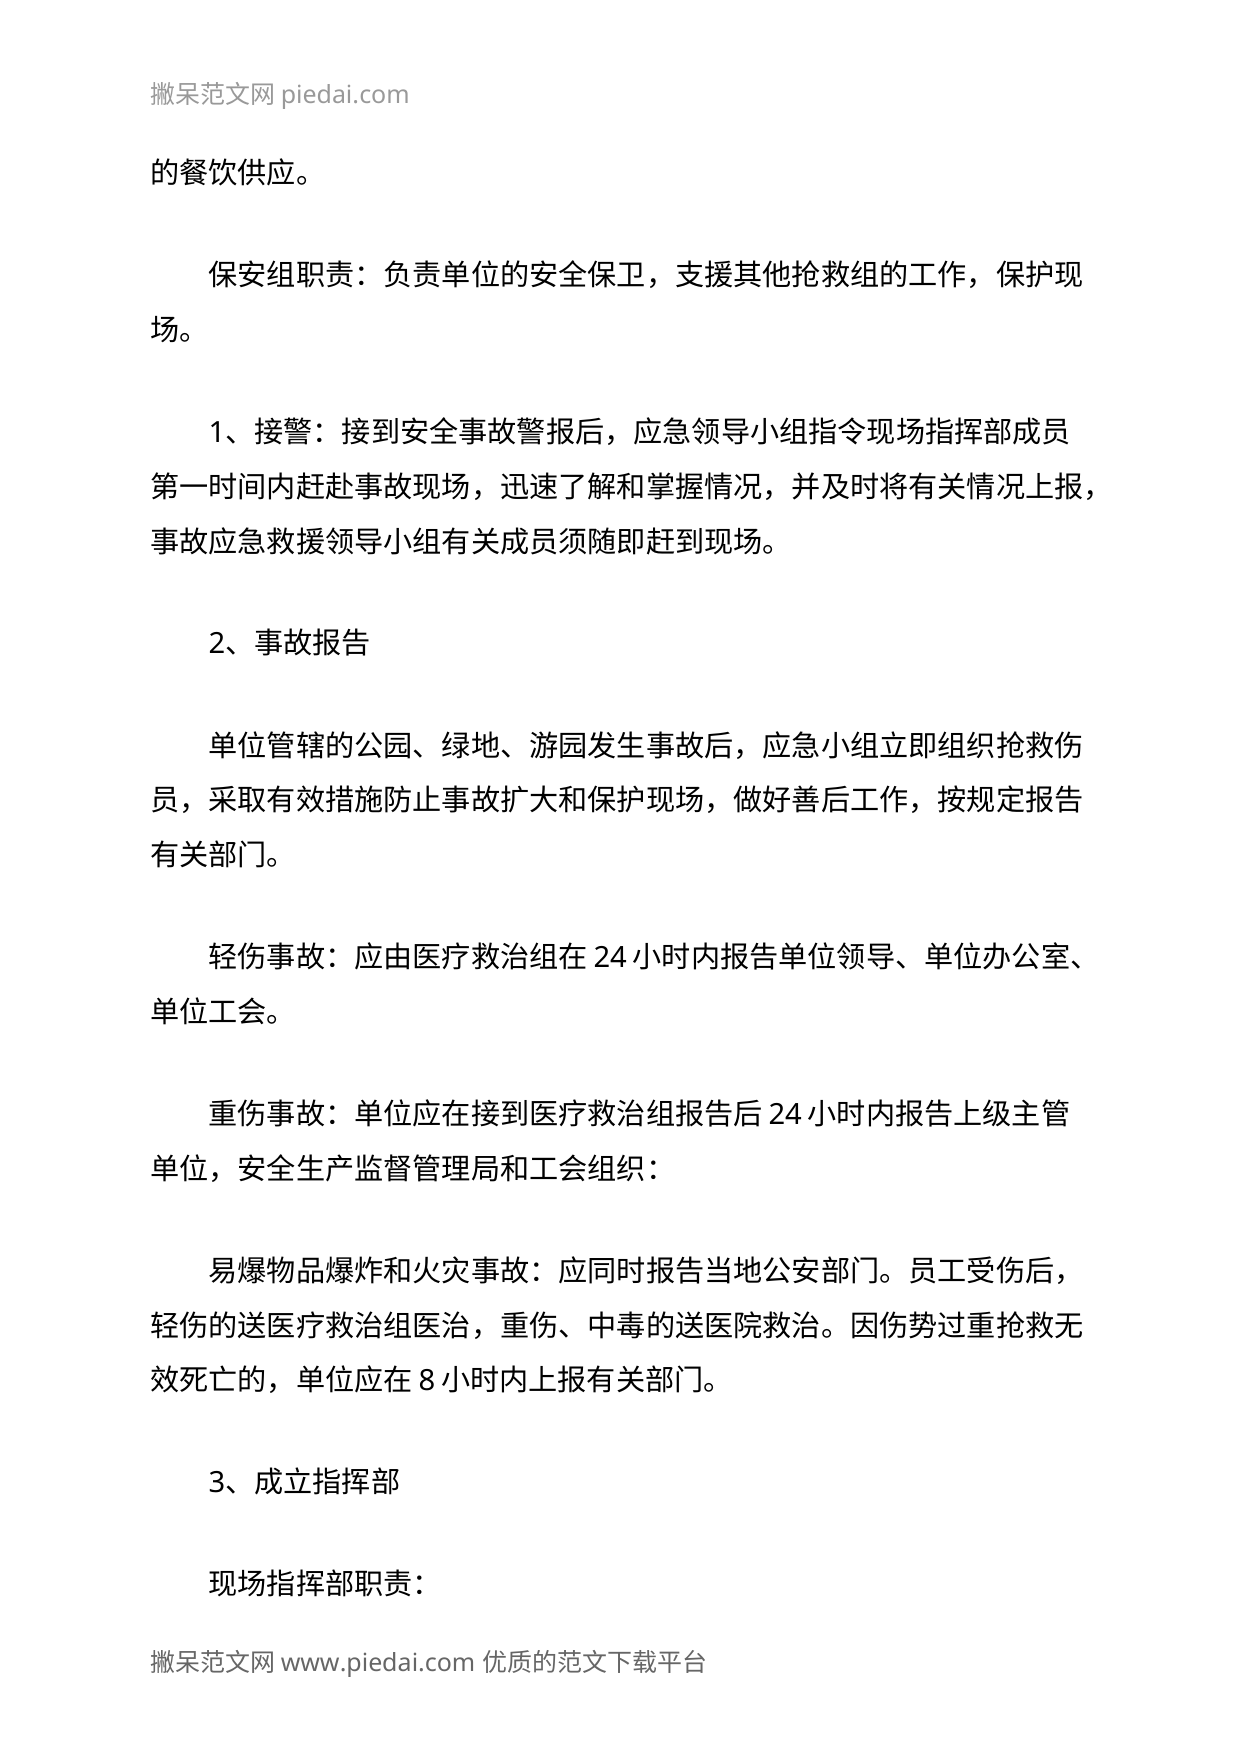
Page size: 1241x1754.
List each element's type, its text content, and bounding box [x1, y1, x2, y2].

text 现场指挥部职责： [150, 1561, 1090, 1603]
text 1、接警：接到安全事故警报后，应急领导小组指令现场指挥部成员第一时间内赶赴事故现场，迅速了解和掌握情况，并及时将有关情况上报，事故应急救援领导小组有关成员须随即赶到现场。 [150, 408, 1090, 561]
text 保安组职责：负责单位的安全保卫，支援其他抢救组的工作，保护现场。 [150, 252, 1090, 349]
text 3、成立指挥部 [150, 1459, 1090, 1501]
text 轻伤事故：应由医疗救治组在24小时内报告单位领导、单位办公室、单位工会。 [150, 934, 1090, 1031]
text 重伤事故：单位应在接到医疗救治组报告后24小时内报告上级主管单位，安全生产监督管理局和工会组织： [150, 1090, 1090, 1188]
text 2、事故报告 [150, 620, 1090, 662]
text 易爆物品爆炸和火灾事故：应同时报告当地公安部门。员工受伤后，轻伤的送医疗救治组医治，重伤、中毒的送医院救治。因伤势过重抢救无效死亡的，单位应在8小时内上报有关部门。 [150, 1247, 1090, 1399]
text 单位管辖的公园、绿地、游园发生事故后，应急小组立即组织抢救伤员，采取有效措施防止事故扩大和保护现场，做好善后工作，按规定报告有关部门。 [150, 722, 1090, 874]
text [150, 150, 1090, 192]
